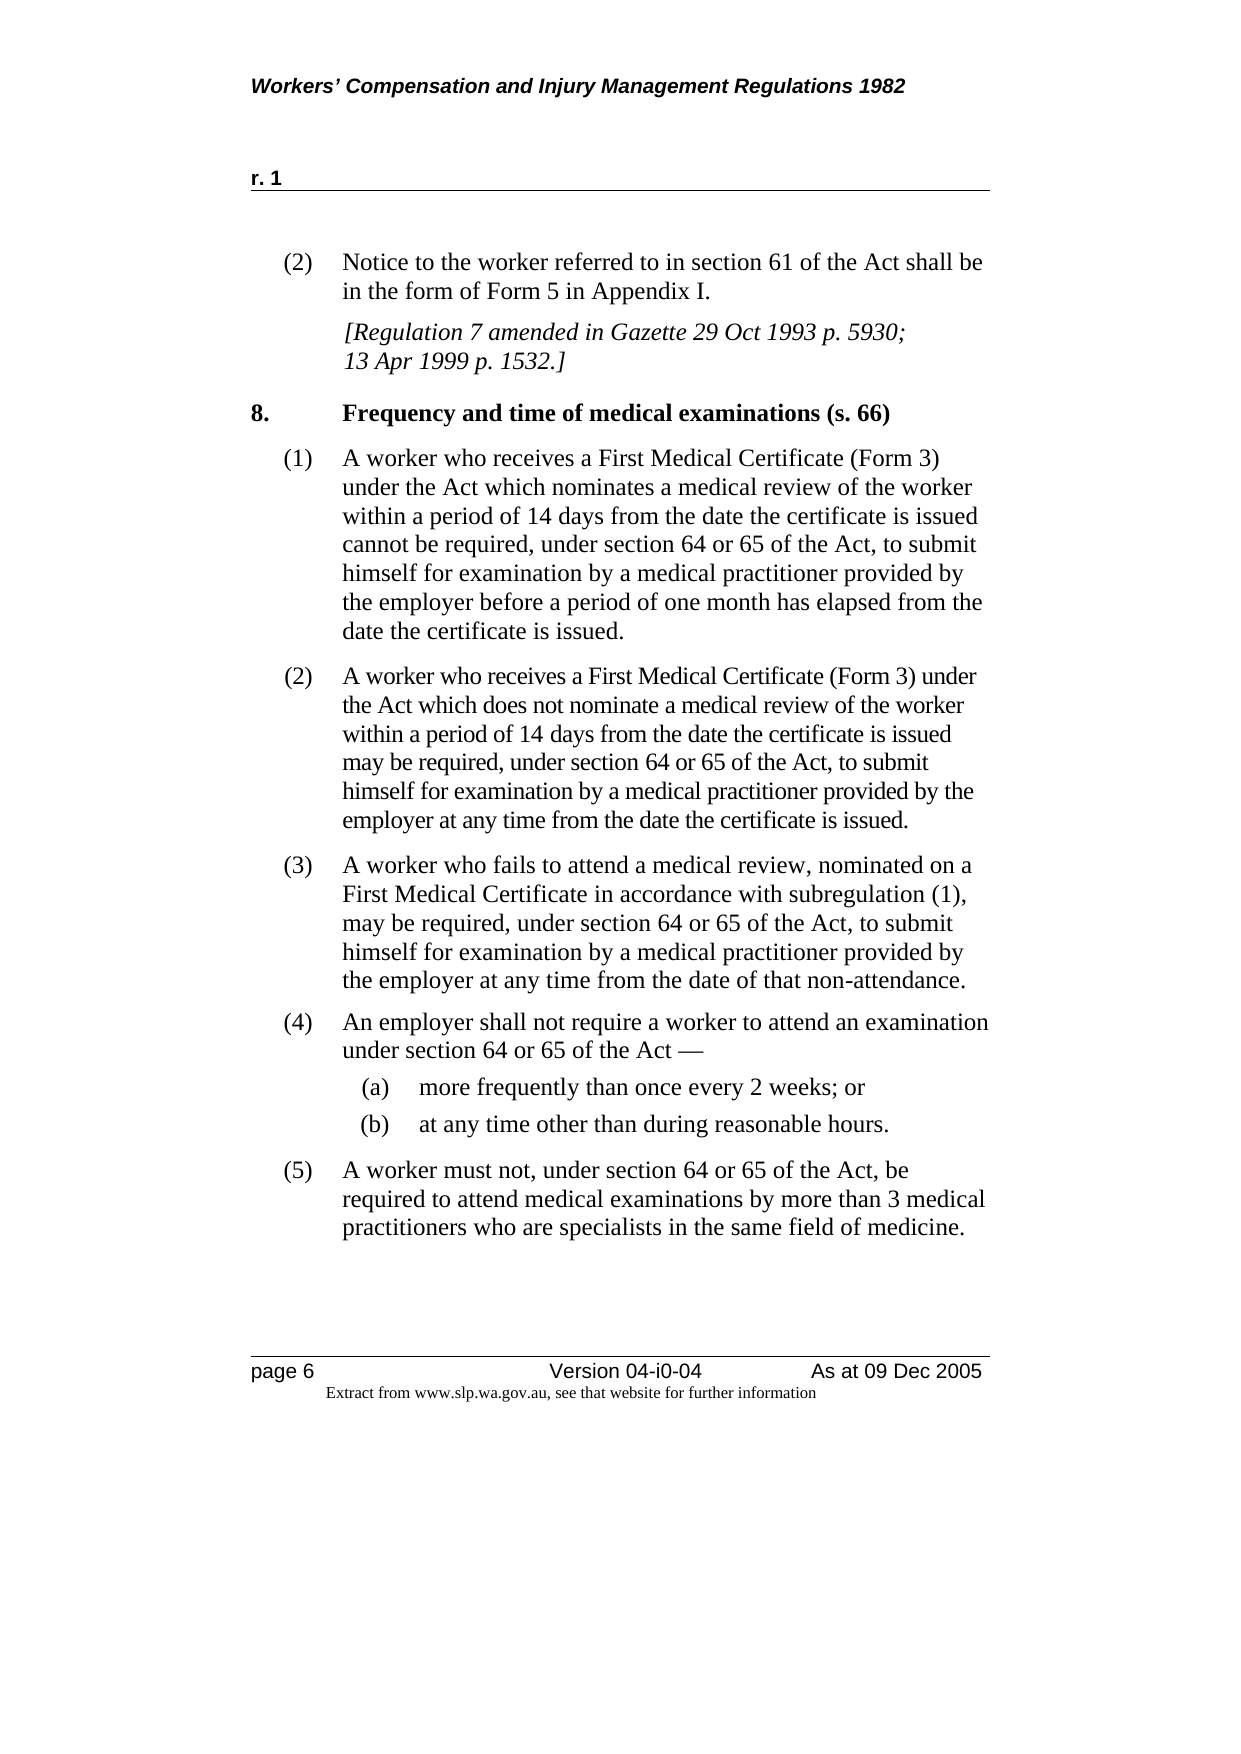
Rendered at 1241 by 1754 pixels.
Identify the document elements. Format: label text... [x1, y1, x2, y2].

text (2) Notice to the worker referred to in section 61 of the Act shall be in the form of Form 5 in Appendix I. [251, 247, 990, 305]
subtitle 8. Frequency and time of medical examinations (s. 66) [251, 398, 990, 427]
text (4) An employer shall not require a worker to attend an examination under section 64 or 65 of the Act — [251, 1007, 990, 1064]
text (3) A worker who fails to attend a medical review, nominated on a First Medical Certificate in accordance with subregulation (1), may be required, under section 64 or 65 of the Act, to submit himself for examination by a medical practitioner provided by the employer at any time from the date of that non-attendance. [251, 850, 990, 994]
text (a) more frequently than once every 2 weeks; or [251, 1072, 990, 1101]
text (b) at any time other than during reasonable hours. [251, 1109, 990, 1138]
text [Regulation 7 amended in Gazette 29 Oct 1993 p. 5930; 13 Apr 1999 p. 1532.] [251, 317, 990, 375]
text (2) A worker who receives a First Medical Certificate (Form 3) under the Act which does not nominate a medical review of the worker within a period of 14 days from the date the certificate is issued may be required, under section 64 or 65 of the Act, to submit himself for examination by a medical practitioner provided by the employer at any time from the date the certificate is issued. [251, 661, 990, 834]
text (1) A worker who receives a First Medical Certificate (Form 3) under the Act which nominates a medical review of the worker within a period of 14 days from the date the certificate is issued cannot be required, under section 64 or 65 of the Act, to submit himself for examination by a medical practitioner provided by the employer before a period of one month has elapsed from the date the certificate is issued. [251, 443, 990, 644]
text (5) A worker must not, under section 64 or 65 of the Act, be required to attend medical examinations by more than 3 medical practitioners who are specialists in the same field of medicine. [251, 1155, 990, 1241]
